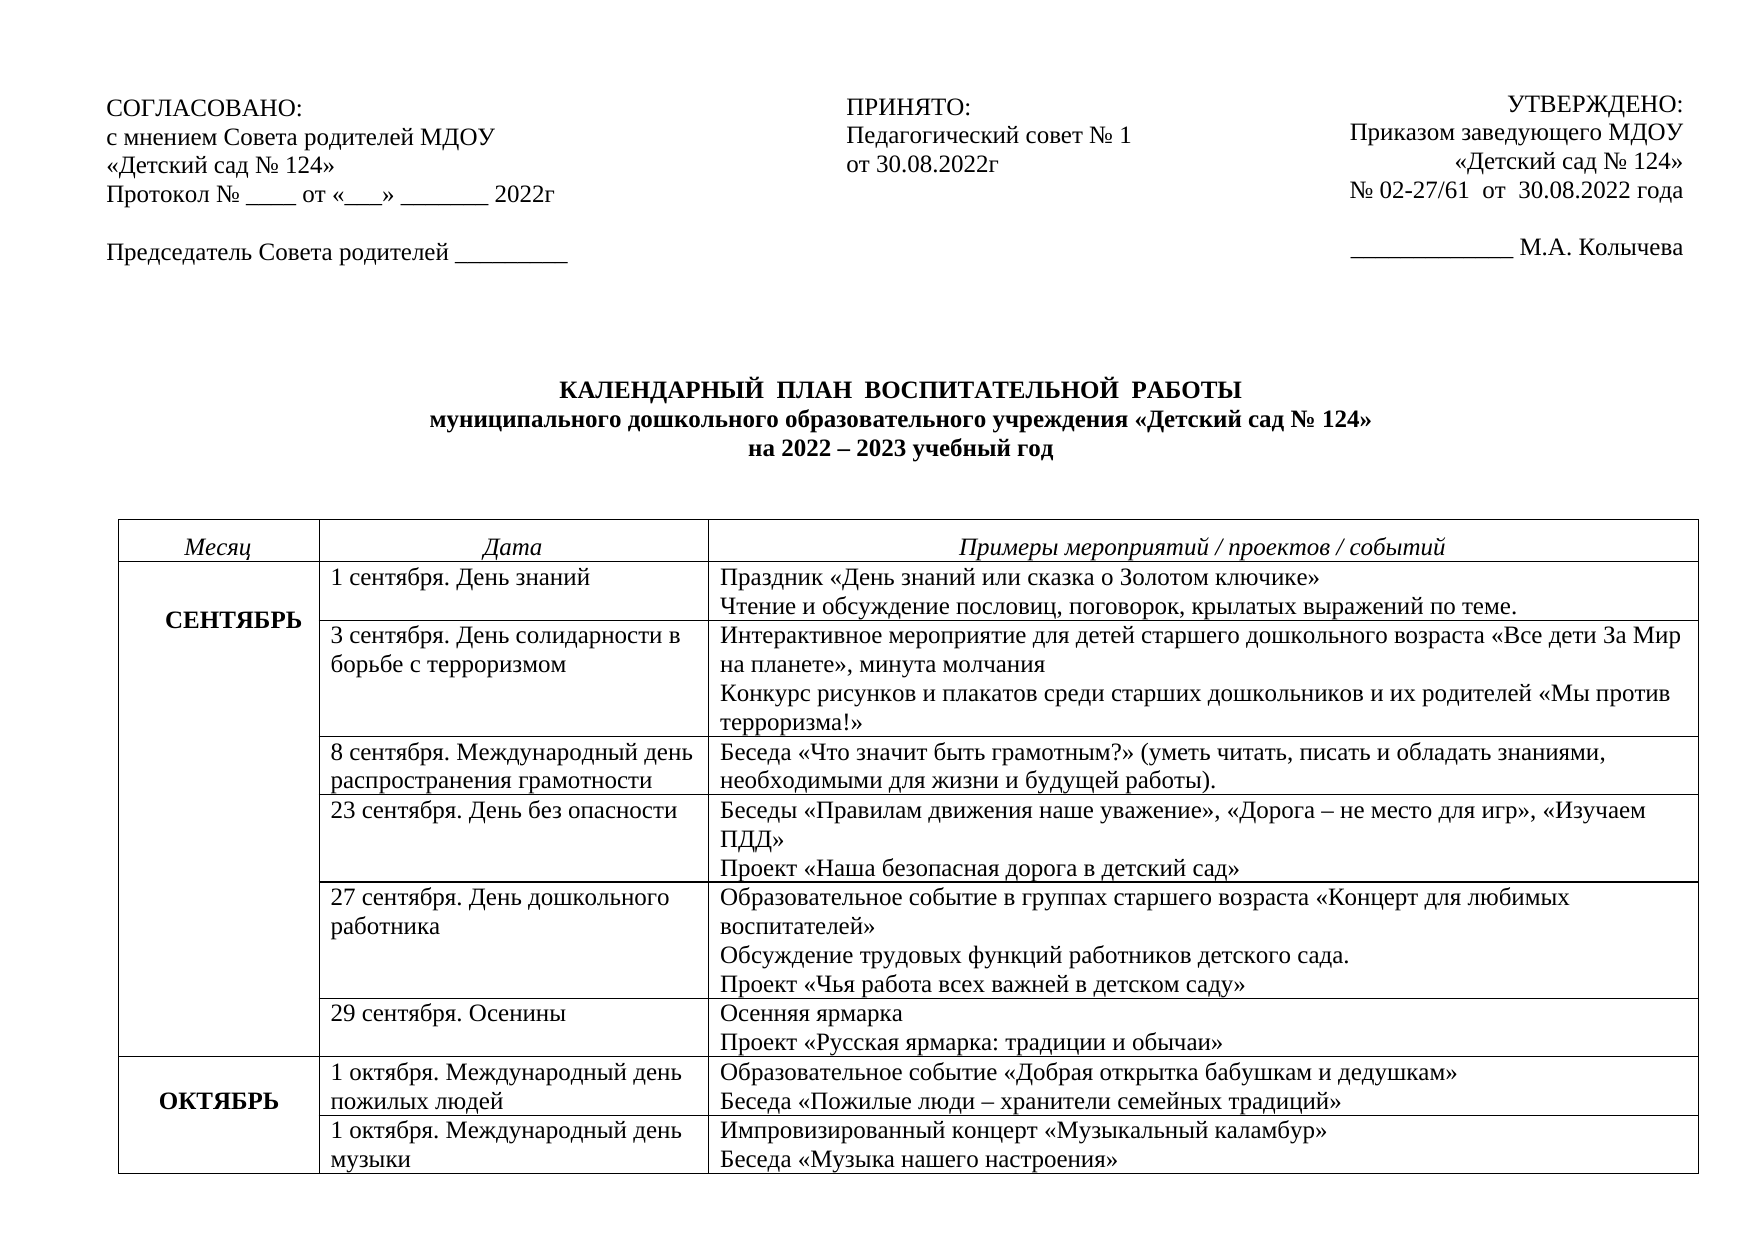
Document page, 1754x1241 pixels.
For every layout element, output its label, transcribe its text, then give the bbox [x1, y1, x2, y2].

table_cell Образовательное событие в группах старшего возраста «Концерт для любимых воспитателей» Обсуждение трудовых функций работников детского сада. Проект «Чья работа всех важней в детском саду» [709, 883, 1698, 997]
table_cell 27 сентября. День дошкольного работника [320, 883, 708, 997]
table_cell ОКТЯБРЬ [119, 1057, 319, 1173]
table_cell Беседа «Что значит быть грамотным?» (уметь читать, писать и обладать знаниями, необходимыми для жизни и будущей работы). [709, 737, 1698, 794]
text № 02-27/61 от 30.08.2022 года [118, 175, 1683, 204]
table_cell 29 сентября. Осенины [320, 999, 708, 1056]
table_header Месяц [119, 520, 319, 561]
table_header Дата [320, 520, 708, 561]
text муниципального дошкольного образовательного учреждения «Детский сад № 124» [118, 404, 1683, 433]
table_cell 23 сентября. День без опасности [320, 795, 708, 881]
table_cell Образовательное событие «Добрая открытка бабушкам и дедушкам» Беседа «Пожилые люди – хранители семейных традиций» [709, 1057, 1698, 1114]
text «Детский сад № 124» [118, 146, 1683, 175]
text Приказом заведующего МДОУ [118, 117, 1683, 146]
table_header Примеры мероприятий / проектов / событий [709, 520, 1698, 561]
table_cell 1 октября. Международный день музыки [320, 1116, 708, 1173]
table_cell Праздник «День знаний или сказка о Золотом ключике» Чтение и обсуждение пословиц, поговорок, крылатых выражений по теме. [709, 562, 1698, 619]
table_cell 3 сентября. День солидарности в борьбе с терроризмом [320, 621, 708, 736]
table_cell [119, 562, 319, 1056]
table_cell Интерактивное мероприятие для детей старшего дошкольного возраста «Все дети За Мир на планете», минута молчания Конкурс рисунков и плакатов среди старших дошкольников и их родителей «Мы против терроризма!» [709, 621, 1698, 736]
text УТВЕРЖДЕНО: [118, 89, 1683, 117]
text _____________ М.А. Колычева [118, 232, 1683, 260]
table_cell 1 октября. Международный день пожилых людей [320, 1057, 708, 1114]
text КАЛЕНДАРНЫЙ ПЛАН ВОСПИТАТЕЛЬНОЙ РАБОТЫ [118, 375, 1683, 404]
table_cell Импровизированный концерт «Музыкальный каламбур» Беседа «Музыка нашего настроения» [709, 1116, 1698, 1173]
text на 2022 – 2023 учебный год [118, 433, 1683, 462]
table_cell Осенняя ярмарка Проект «Русская ярмарка: традиции и обычаи» [709, 999, 1698, 1056]
table_cell Беседы «Правилам движения наше уважение», «Дорога – не место для игр», «Изучаем ПДД» Проект «Наша безопасная дорога в детский сад» [709, 795, 1698, 881]
table_cell 8 сентября. Международный день распространения грамотности [320, 737, 708, 794]
table_cell 1 сентября. День знаний [320, 562, 708, 619]
